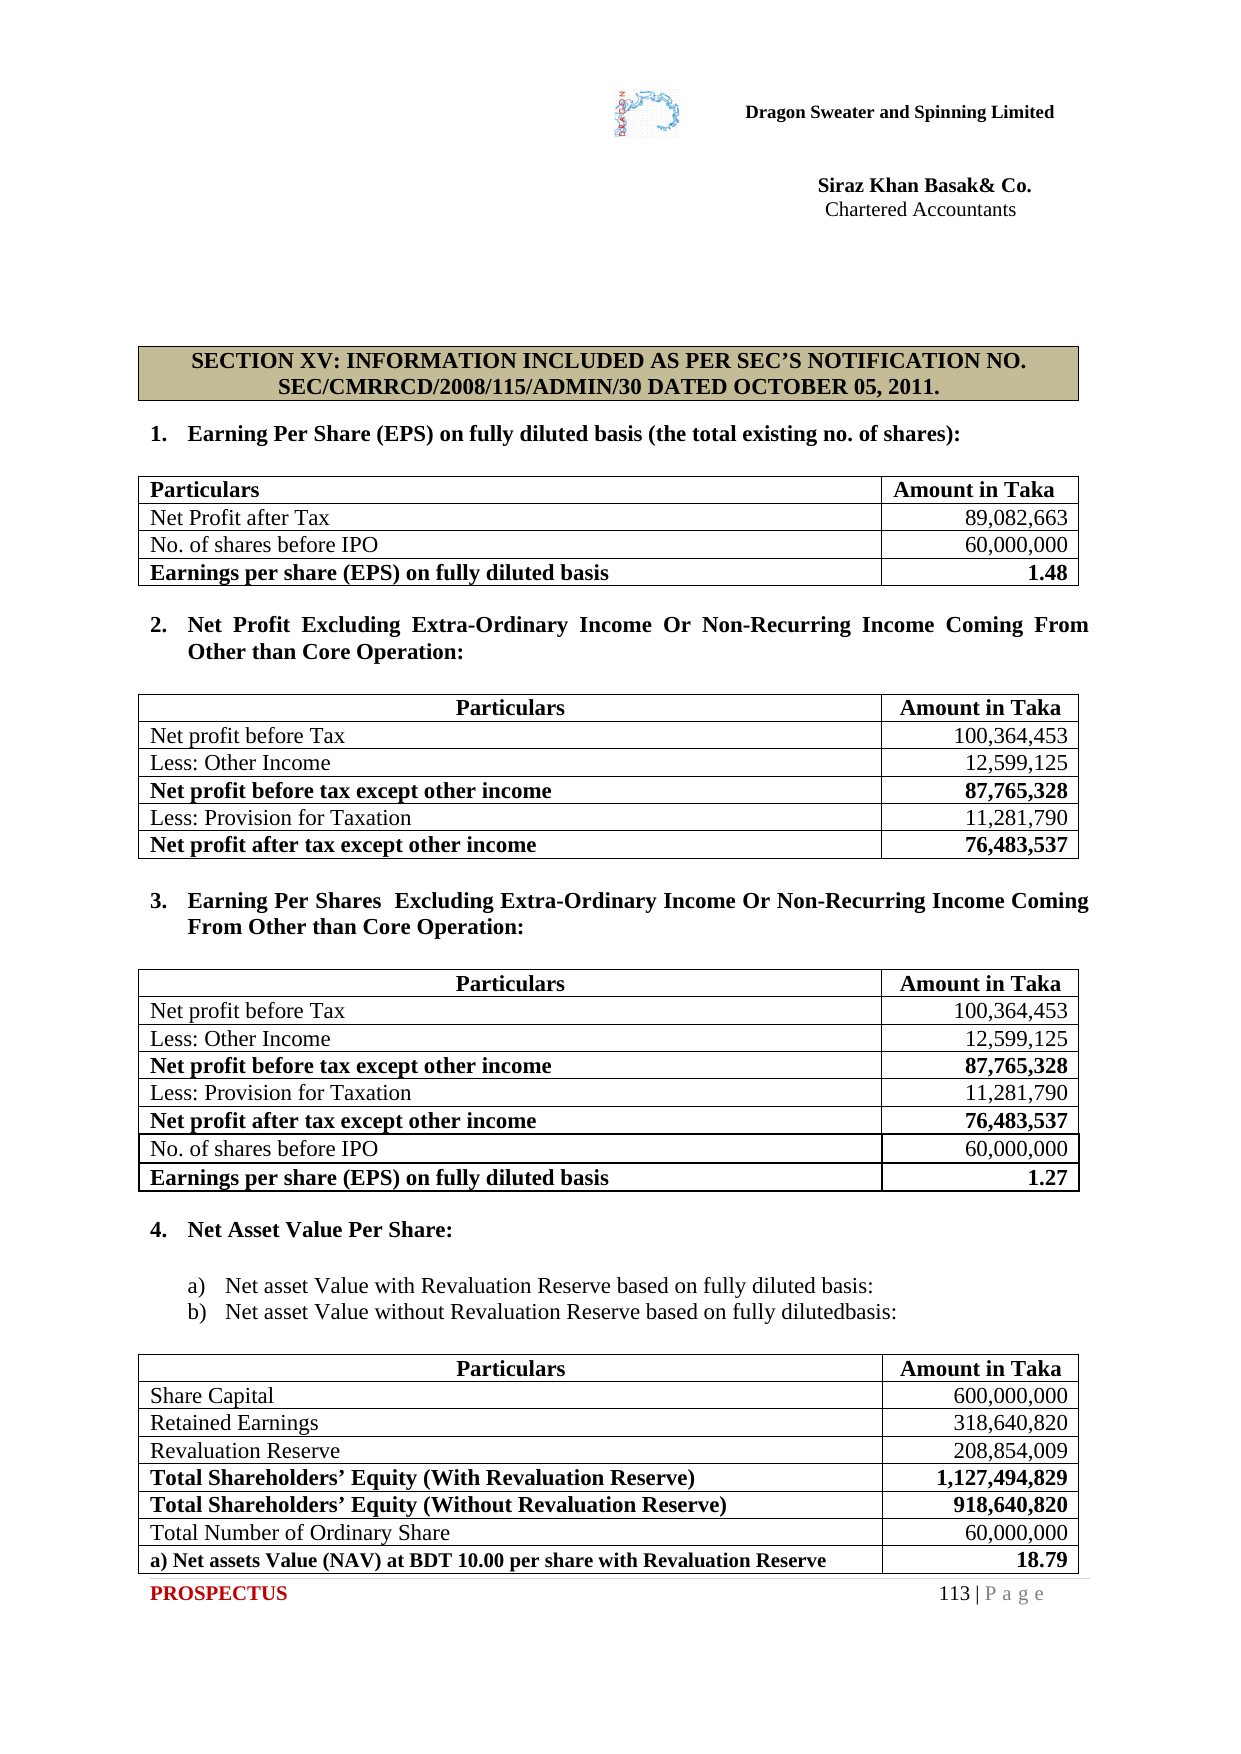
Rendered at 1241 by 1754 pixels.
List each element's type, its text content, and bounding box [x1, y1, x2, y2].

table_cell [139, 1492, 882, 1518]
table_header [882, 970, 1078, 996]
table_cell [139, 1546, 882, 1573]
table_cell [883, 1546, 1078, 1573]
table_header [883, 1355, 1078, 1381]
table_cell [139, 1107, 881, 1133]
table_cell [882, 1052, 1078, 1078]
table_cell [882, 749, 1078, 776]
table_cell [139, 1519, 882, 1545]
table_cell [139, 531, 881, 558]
list Net asset Value without Revaluation Reserve based on fully dilutedbasis: [187, 1298, 1090, 1324]
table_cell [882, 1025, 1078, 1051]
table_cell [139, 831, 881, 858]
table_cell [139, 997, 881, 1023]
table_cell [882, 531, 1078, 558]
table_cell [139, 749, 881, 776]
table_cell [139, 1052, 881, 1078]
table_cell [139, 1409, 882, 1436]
list Net Asset Value Per Share: [150, 1216, 1090, 1242]
list Earning Per Shares Excluding Extra-Ordinary Income Or Non-Recurring Income Coming From Other than Core Operation: [150, 887, 1090, 939]
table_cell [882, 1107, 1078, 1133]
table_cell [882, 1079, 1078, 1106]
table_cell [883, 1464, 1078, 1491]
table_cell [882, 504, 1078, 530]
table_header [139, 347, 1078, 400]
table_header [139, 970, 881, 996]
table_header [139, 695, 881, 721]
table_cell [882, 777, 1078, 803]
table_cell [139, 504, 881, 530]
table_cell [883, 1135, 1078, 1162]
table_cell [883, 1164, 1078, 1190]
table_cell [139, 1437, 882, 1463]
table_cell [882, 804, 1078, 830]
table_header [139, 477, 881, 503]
list Net Profit Excluding Extra-Ordinary Income Or Non-Recurring Income Coming From Other than Core Operation: [150, 612, 1090, 664]
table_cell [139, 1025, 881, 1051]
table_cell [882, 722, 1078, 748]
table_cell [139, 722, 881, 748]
list Earning Per Share (EPS) on fully diluted basis (the total existing no. of shares): [150, 420, 1090, 446]
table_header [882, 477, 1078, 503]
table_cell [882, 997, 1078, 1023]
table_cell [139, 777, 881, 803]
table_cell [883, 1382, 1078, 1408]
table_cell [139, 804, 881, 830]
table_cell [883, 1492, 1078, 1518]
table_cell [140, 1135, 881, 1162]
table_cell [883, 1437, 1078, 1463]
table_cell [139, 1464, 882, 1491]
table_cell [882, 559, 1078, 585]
list Net asset Value with Revaluation Reserve based on fully diluted basis: [187, 1272, 1090, 1298]
text Chartered Accountants [150, 197, 1090, 221]
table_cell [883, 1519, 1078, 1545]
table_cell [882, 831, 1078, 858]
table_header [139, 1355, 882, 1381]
text Siraz Khan Basak& Co. [150, 173, 1090, 197]
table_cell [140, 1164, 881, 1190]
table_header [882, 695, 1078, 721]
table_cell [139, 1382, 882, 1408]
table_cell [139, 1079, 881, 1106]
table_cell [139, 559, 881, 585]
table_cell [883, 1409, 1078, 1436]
picture [613, 89, 681, 139]
